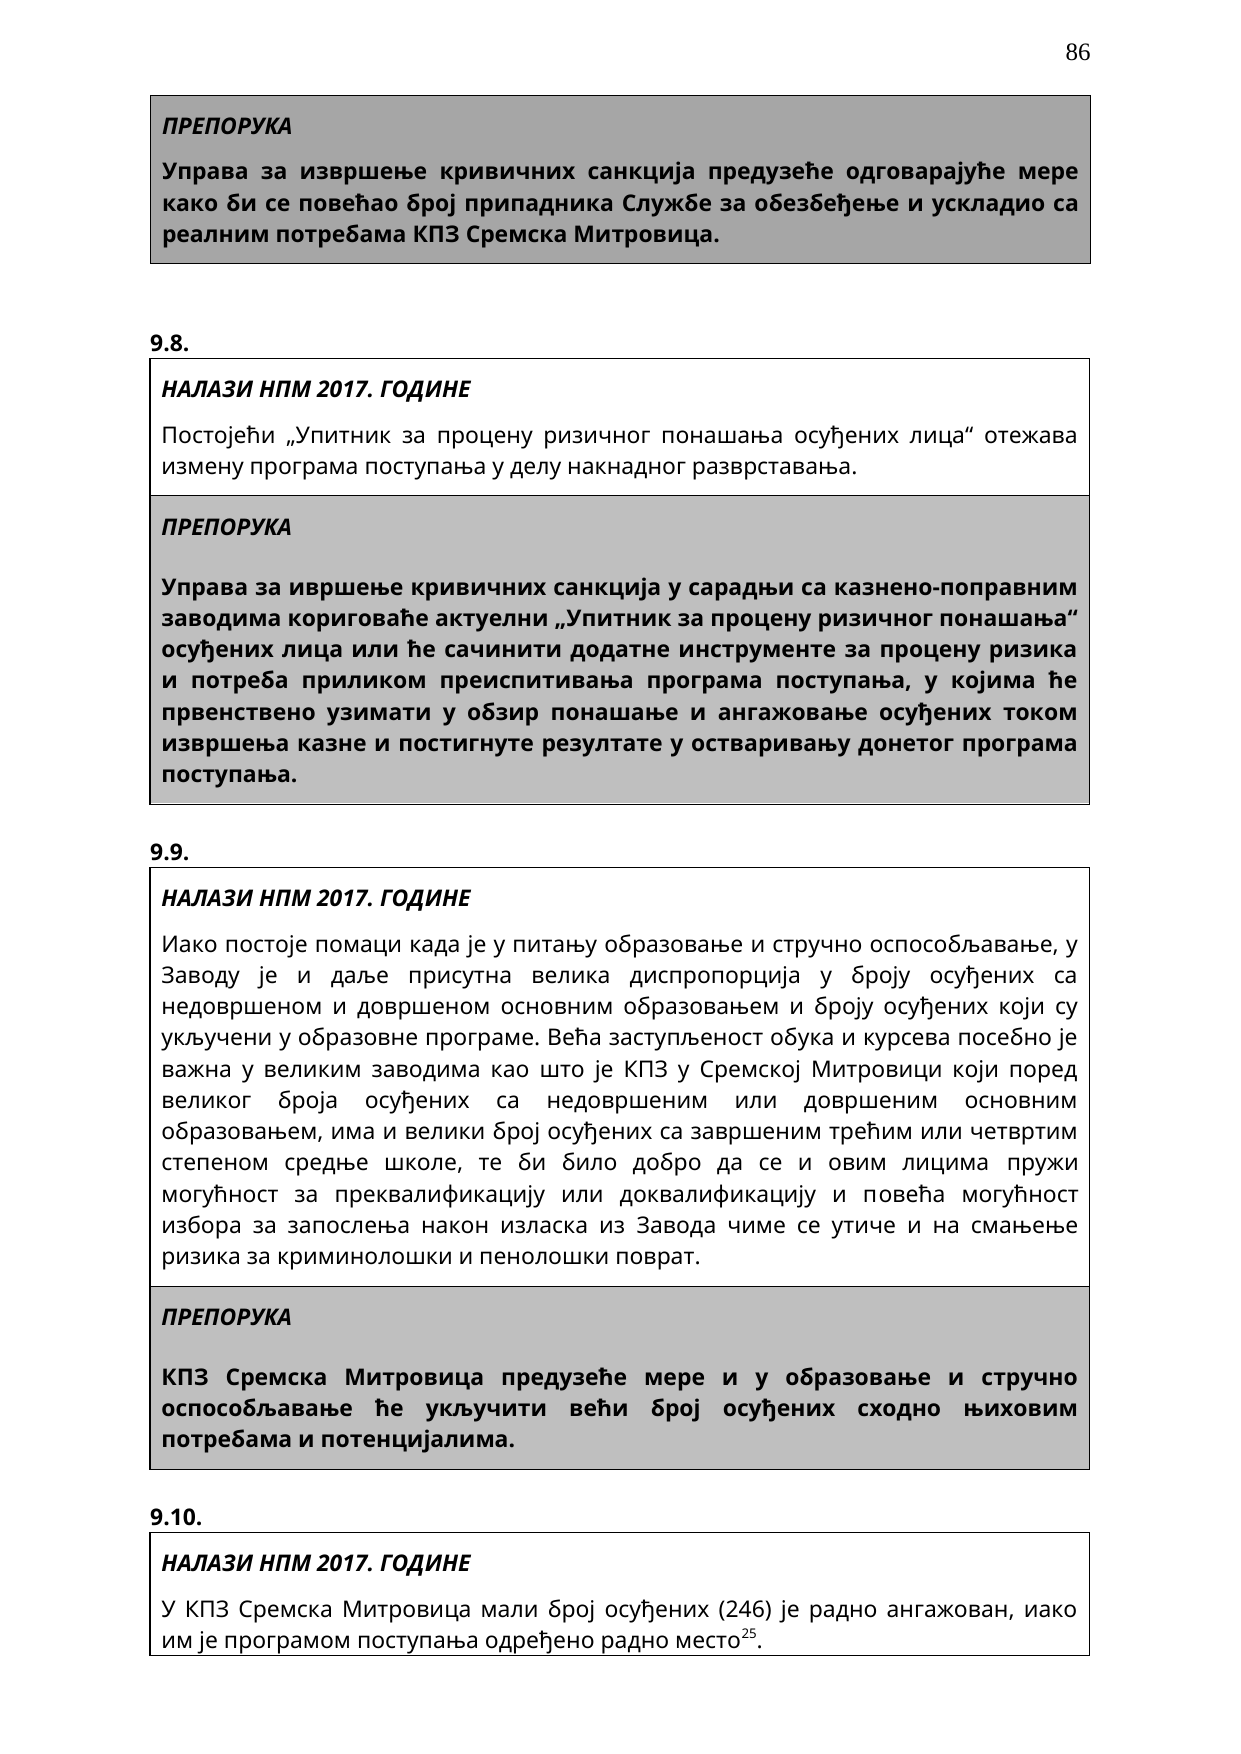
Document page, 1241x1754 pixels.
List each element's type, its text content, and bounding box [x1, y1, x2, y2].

table_header НАЛАЗИ НПМ 2017. ГОДИНЕ Постојећи „Упитник за процену ризичног понашања осуђених лица“ отежава измену програма поступања у делу накнадног разврставања. [151, 359, 1089, 495]
text 9.10. [150, 1501, 1090, 1532]
table_cell ПРЕПОРУКА Управа за извршење кривичних санкција предузеће одговарајуће мере како би се повећао број припадника Службе за обезбеђење и ускладио са реалним потребама КПЗ Сремска Митровица. [151, 96, 1090, 263]
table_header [151, 1533, 1089, 1655]
text 9.9. [150, 836, 1090, 867]
table_cell ПРЕПОРУКА КПЗ Сремска Митровица предузеће мере и у образовање и стручно оспособљавање ће укључити већи број осуђених сходно њиховим потребама и потенцијалима. [151, 1287, 1089, 1469]
text 9.8. [150, 327, 1090, 358]
table_header НАЛАЗИ НПМ 2017. ГОДИНЕ Иако постоје помаци када је у питању образовање и стручно оспособљавање, у Заводу је и даље присутна велика диспропорција у броју осуђених са недовршеном и довршеном основним образовањем и броју осуђених који су укључени у образовне програме. Већа заступљеност обука и курсева посебно је важна у великим заводима као што је КПЗ у Сремској Митровици који поред великог броја осуђених са недовршеним или довршеним основним образовањем, има и велики број осуђених са завршеним трећим или четвртим степеном средње школе, те би било добро да се и овим лицима пружи могућност за преквалификацију или доквалификацију и повећа могућност избора за запослења након изласка из Завода чиме се утиче и на смањење ризика за криминолошки и пенолошки поврат. [151, 868, 1089, 1286]
table_cell ПРЕПОРУКА Управа за ивршење кривичних санкција у сарадњи са казнено-поправним заводима кориговаће актуелни „Упитник за процену ризичног понашања“ осуђених лица или ће сачинити додатне инструменте за процену ризика и потреба приликом преиспитивања програма поступања, у којима ће првенствено узимати у обзир понашање и ангажовање осуђених током извршења казне и постигнуте резултате у остваривању донетог програма поступања. [151, 496, 1089, 803]
